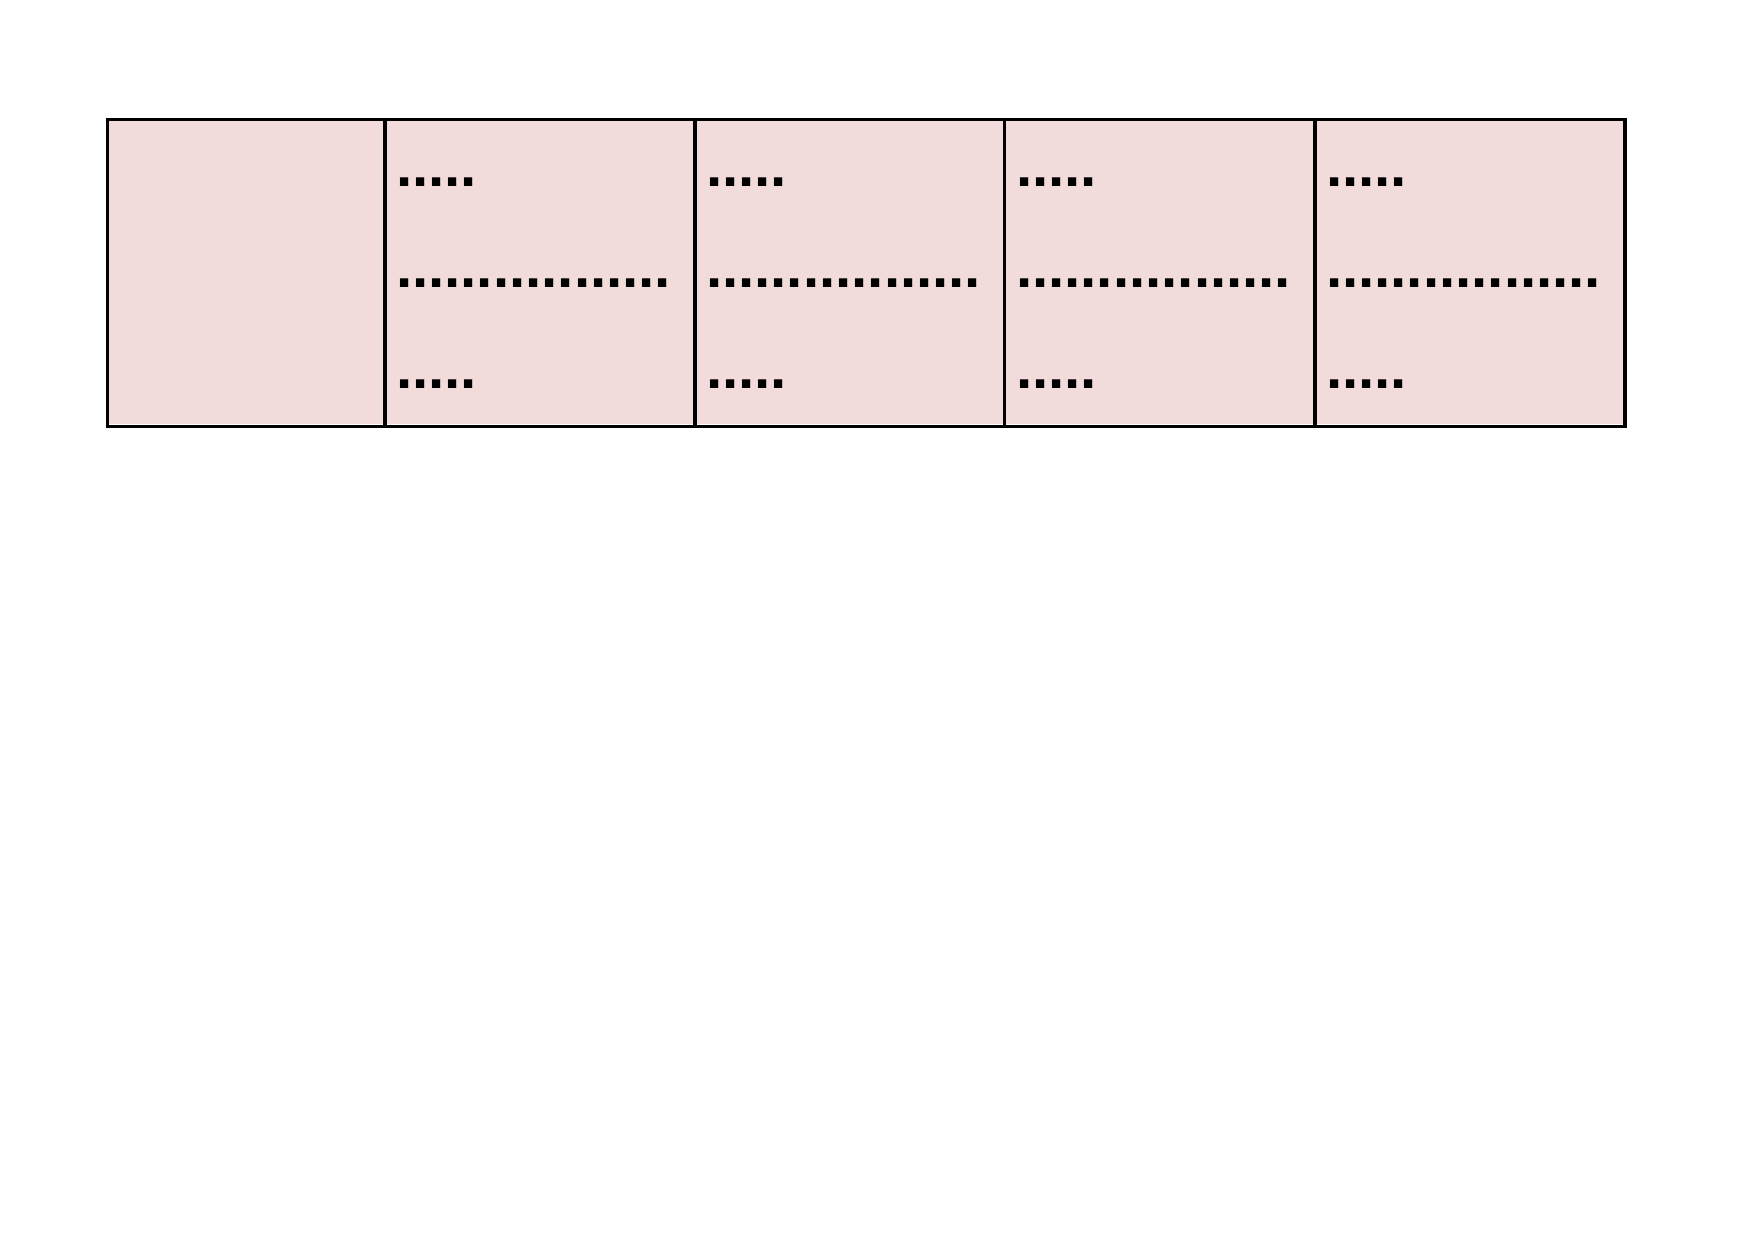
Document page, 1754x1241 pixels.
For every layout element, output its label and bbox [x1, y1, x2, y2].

table_cell [1006, 121, 1313, 424]
table_cell [109, 121, 383, 424]
table_cell [387, 121, 693, 424]
table_cell [1317, 121, 1623, 424]
table_cell [697, 121, 1003, 424]
